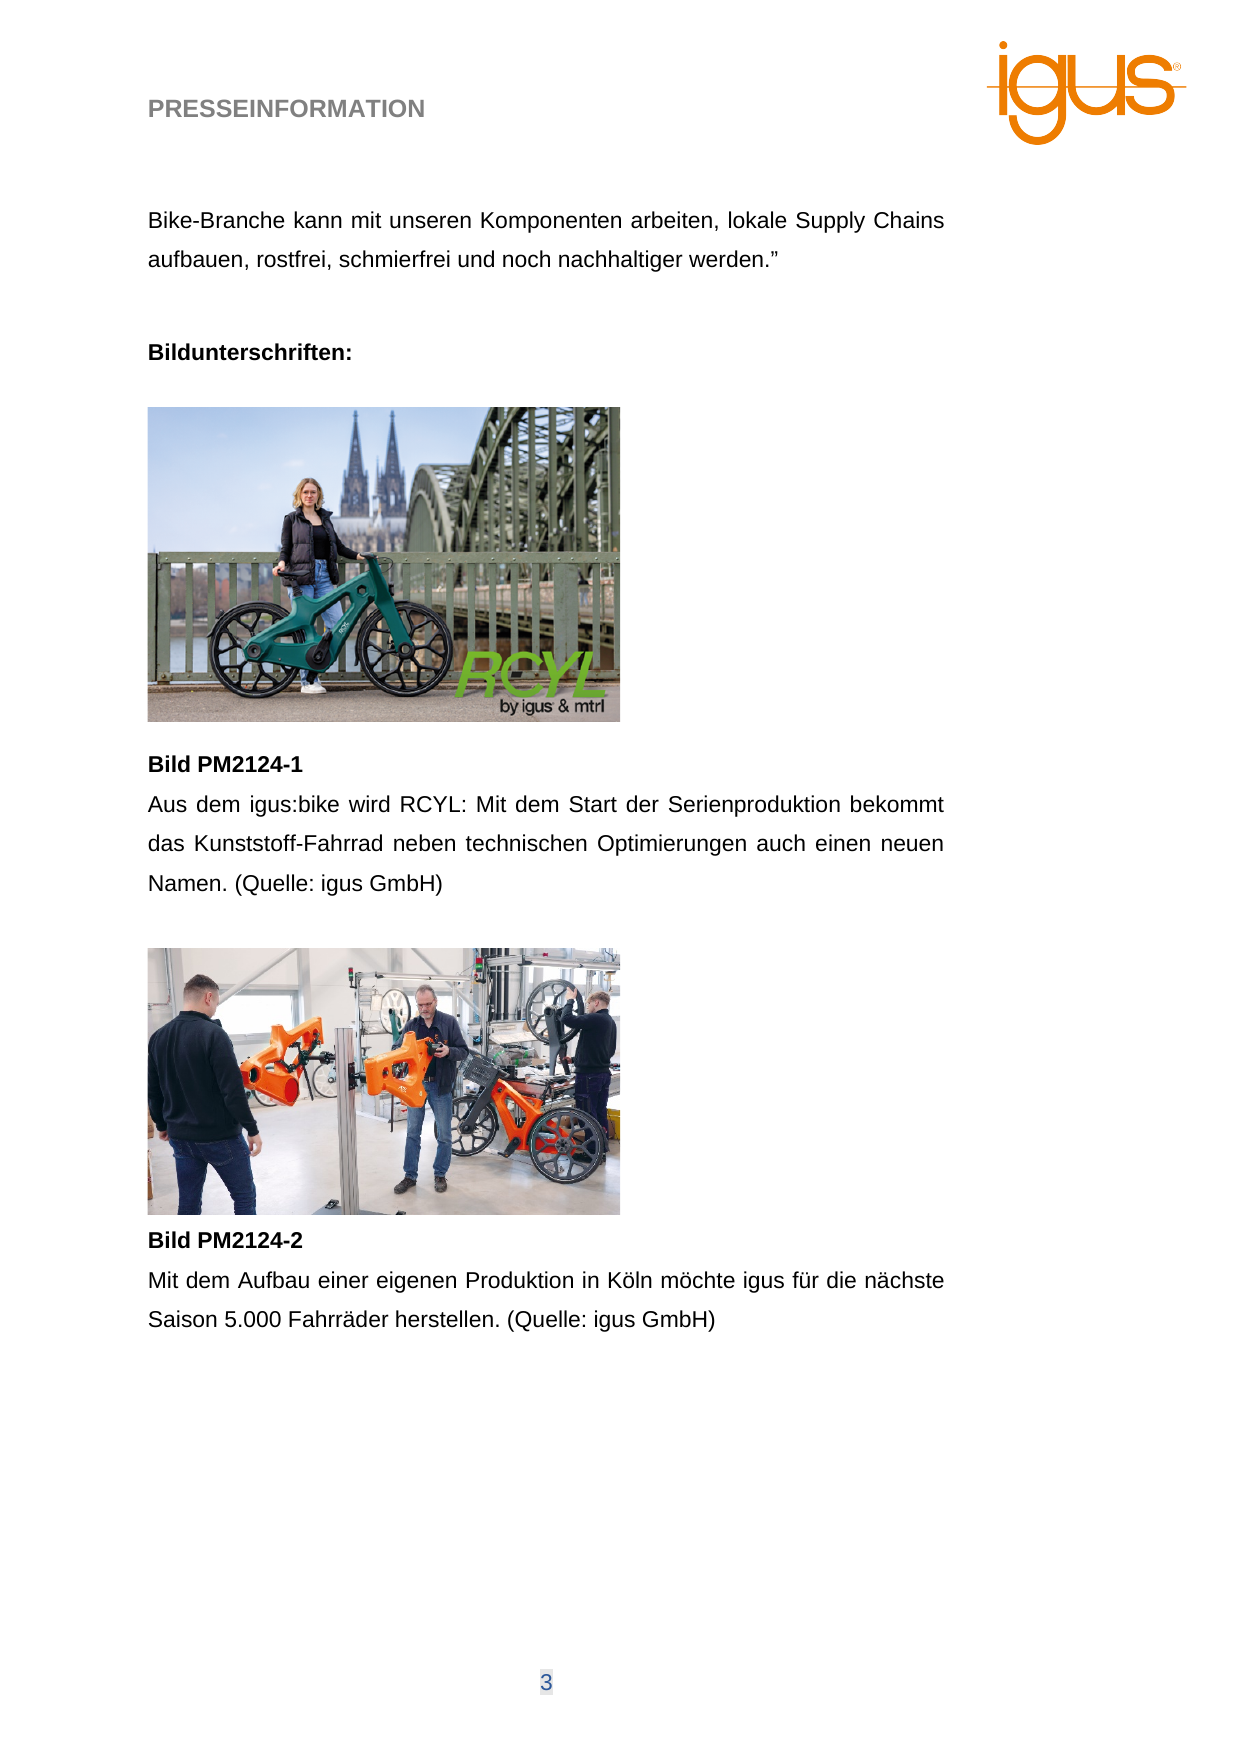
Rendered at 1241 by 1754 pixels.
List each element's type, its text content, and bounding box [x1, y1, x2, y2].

picture [986, 41, 1187, 145]
text Bild PM2124-1 [148, 751, 945, 777]
text Mit dem Aufbau einer eigenen Produktion in Köln möchte igus für die nächste Saison 5.000 Fahrräder herstellen. (Quelle: igus GmbH) [148, 1267, 945, 1333]
picture [147, 948, 621, 1215]
picture [147, 407, 621, 722]
text Bild PM2124-2 [148, 1227, 945, 1254]
text Aus dem igus:bike wird RCYL: Mit dem Start der Serienproduktion bekommt das Kunststoff-Fahrrad neben technischen Optimierungen auch einen neuen Namen. (Quelle: igus GmbH) [148, 791, 945, 896]
text Bildunterschriften: [148, 338, 945, 365]
